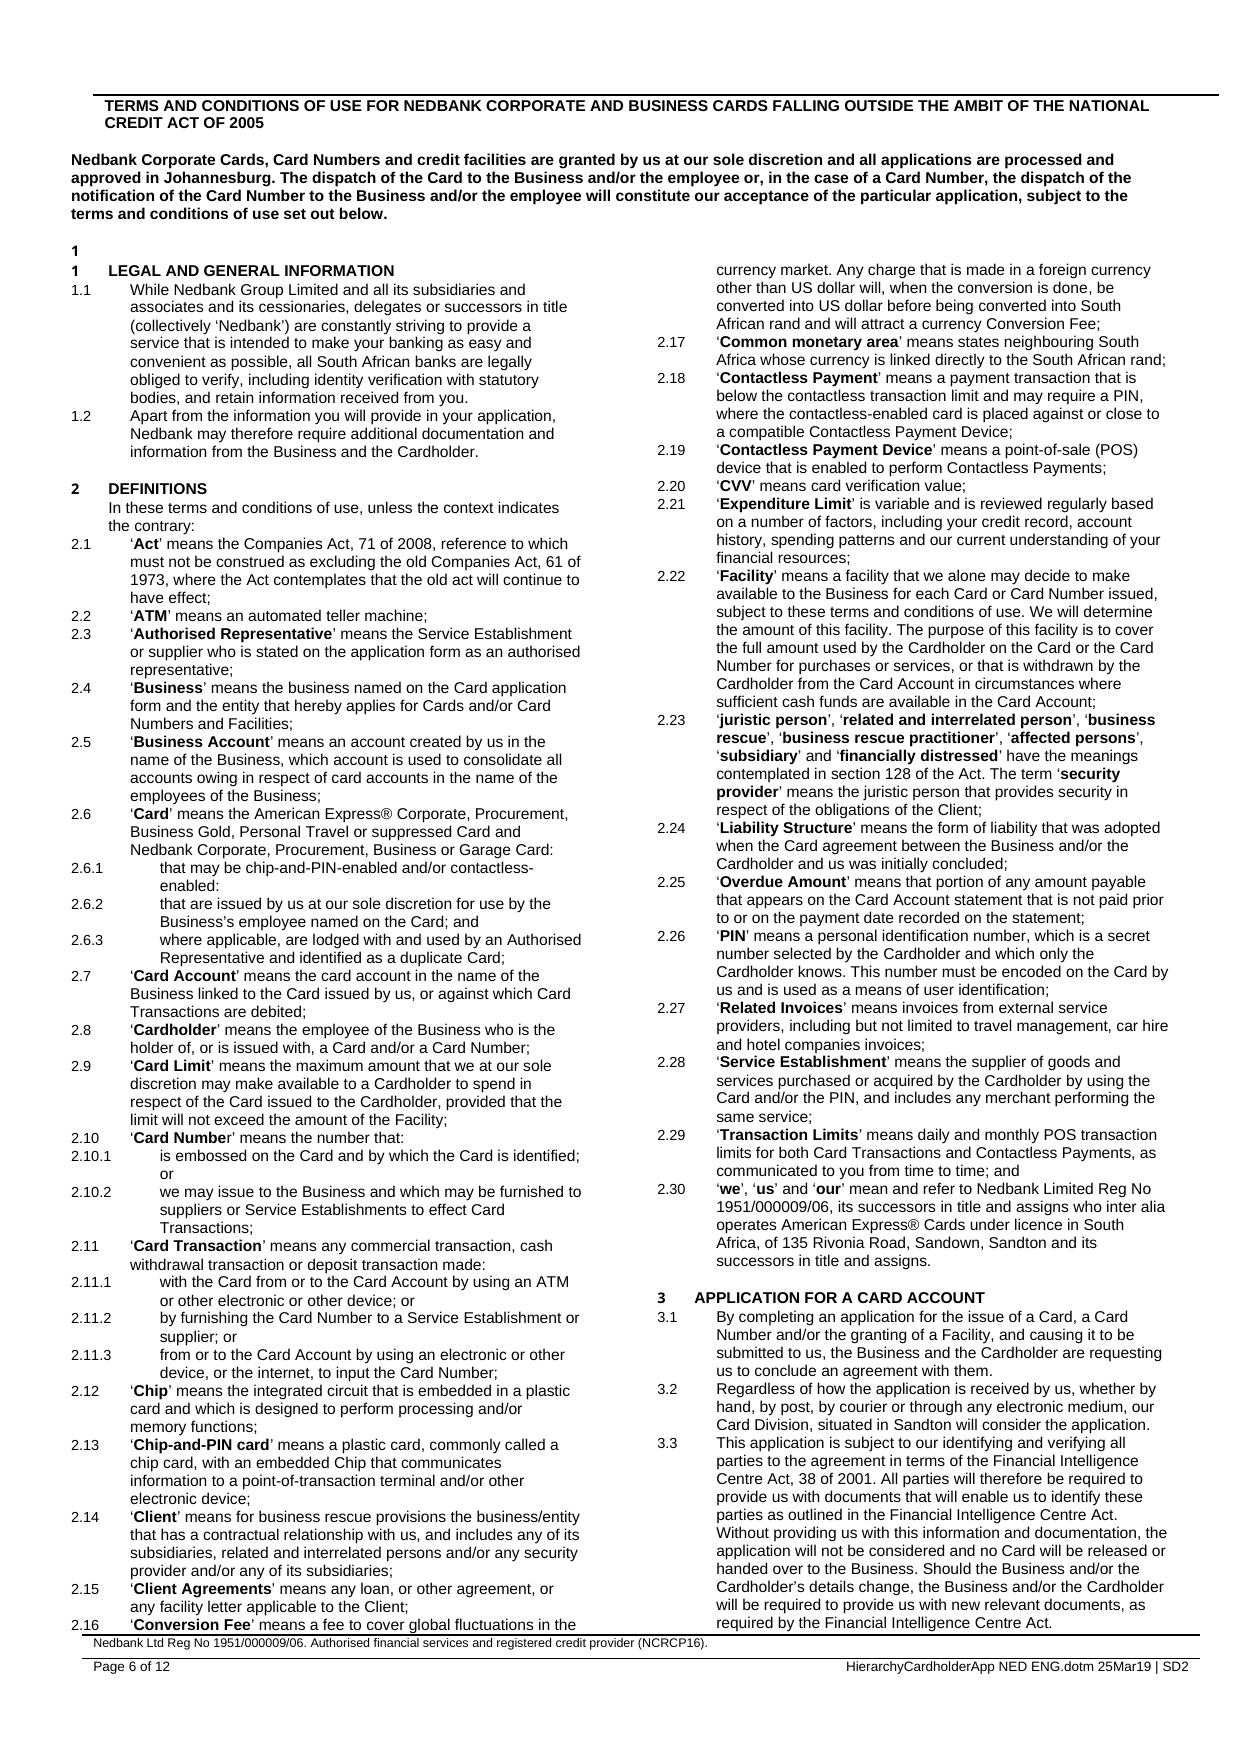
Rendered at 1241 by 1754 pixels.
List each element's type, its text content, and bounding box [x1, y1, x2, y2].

list with the Card from or to the Card Account by using an ATM or other electronic or other device; or [71, 1273, 583, 1309]
list ‘Act’ means the Companies Act, 71 of 2008, reference to which must not be construed as excluding the old Companies Act, 61 of 1973, where the Act contemplates that the old act will continue to have effect; [71, 534, 583, 606]
list ‘Overdue Amount’ means that portion of any amount payable that appears on the Card Account statement that is not paid prior to or on the payment date recorded on the statement; [657, 873, 1169, 927]
list ‘Client’ means for business rescue provisions the business/entity that has a contractual relationship with us, and includes any of its subsidiaries, related and interrelated persons and/or any security provider and/or any of its subsidiaries; [71, 1507, 583, 1579]
list ‘Liability Structure’ means the form of liability that was adopted when the Card agreement between the Business and/or the Cardholder and us was initially concluded; [657, 819, 1169, 873]
list ‘Conversion Fee’ means a fee to cover global fluctuations in the currency market. Any charge that is made in a foreign currency other than US dollar will, when the conversion is done, be converted into US dollar before being converted into South African rand and will attract a currency Conversion Fee; [657, 260, 1169, 332]
list ‘juristic person’, ‘related and interrelated person’, ‘business rescue’, ‘business rescue practitioner’, ‘affected persons’, ‘subsidiary’ and ‘financially distressed’ have the meanings contemplated in section 128 of the Act. The term ‘security provider’ means the juristic person that provides security in respect of the obligations of the Client; [657, 711, 1169, 819]
list ‘PIN’ means a personal identification number, which is a secret number selected by the Cardholder and which only the Cardholder knows. This number must be encoded on the Card by us and is used as a means of user identification; [657, 927, 1169, 999]
list that are issued by us at our sole discretion for use by the Business’s employee named on the Card; and [71, 895, 583, 931]
list from or to the Card Account by using an electronic or other device, or the internet, to input the Card Number; [71, 1345, 583, 1381]
list While Nedbank Group Limited and all its subsidiaries and associates and its cessionaries, delegates or successors in title (collectively ‘Nedbank’) are constantly striving to provide a service that is intended to make your banking as easy and convenient as possible, all South African banks are legally obliged to verify, including identity verification with statutory bodies, and retain information received from you. [71, 280, 583, 406]
list ‘Client Agreements’ means any loan, or other agreement, or any facility letter applicable to the Client; [71, 1579, 583, 1616]
list ‘Contactless Payment Device’ means a point-of-sale (POS) device that is enabled to perform Contactless Payments; [657, 441, 1169, 477]
list ‘Card Account’ means the card account in the name of the Business linked to the Card issued by us, or against which Card Transactions are debited; [71, 967, 583, 1021]
list ‘Business’ means the business named on the Card application form and the entity that hereby applies for Cards and/or Card Numbers and Facilities; [71, 678, 583, 733]
list ‘Card’ means the American Express® Corporate, Procurement, Business Gold, Personal Travel or suppressed Card and Nedbank Corporate, Procurement, Business or Garage Card: [71, 805, 583, 859]
list LEGAL AND GENERAL INFORMATION [71, 260, 583, 280]
list ‘Expenditure Limit’ is variable and is reviewed regularly based on a number of factors, including your credit record, account history, spending patterns and our current understanding of your financial resources; [657, 494, 1169, 567]
list ‘Card Limit’ means the maximum amount that we at our sole discretion may make available to a Cardholder to spend in respect of the Card issued to the Cardholder, provided that the limit will not exceed the amount of the Facility; [71, 1057, 583, 1129]
list ‘Facility’ means a facility that we alone may decide to make available to the Business for each Card or Card Number issued, subject to these terms and conditions of use. We will determine the amount of this facility. The purpose of this facility is to cover the full amount used by the Cardholder on the Card or the Card Number for purchases or services, or that is withdrawn by the Cardholder from the Card Account in circumstances where sufficient cash funds are available in the Card Account; [657, 567, 1169, 711]
list DEFINITIONS [71, 478, 583, 498]
list we may issue to the Business and which may be furnished to suppliers or Service Establishments to effect Card Transactions; [71, 1183, 583, 1237]
list Apart from the information you will provide in your application, Nedbank may therefore require additional documentation and information from the Business and the Cardholder. [71, 406, 583, 460]
list ‘Contactless Payment’ means a payment transaction that is below the contactless transaction limit and may require a PIN, where the contactless-enabled card is placed against or close to a compatible Contactless Payment Device; [657, 368, 1169, 441]
list ‘Transaction Limits’ means daily and monthly POS transaction limits for both Card Transactions and Contactless Payments, as communicated to you from time to time; and [657, 1125, 1169, 1179]
list ‘Service Establishment’ means the supplier of goods and services purchased or acquired by the Cardholder by using the Card and/or the PIN, and includes any merchant performing the same service; [657, 1053, 1169, 1125]
list ‘Common monetary area’ means states neighbouring South Africa whose currency is linked directly to the South African rand; [657, 332, 1169, 368]
list is embossed on the Card and by which the Card is identified; or [71, 1147, 583, 1183]
list ‘ATM’ means an automated teller machine; [71, 606, 583, 624]
list In these terms and conditions of use, unless the context indicates the contrary: [108, 498, 583, 534]
list Regardless of how the application is received by us, whether by hand, by post, by courier or through any electronic medium, our Card Division, situated in Sandton will consider the application. [657, 1379, 1169, 1433]
list that may be chip-and-PIN-enabled and/or contactless-enabled: [71, 859, 583, 895]
list ‘Cardholder’ means the employee of the Business who is the holder of, or is issued with, a Card and/or a Card Number; [71, 1021, 583, 1057]
list ‘Card Number’ means the number that: [71, 1129, 583, 1147]
list ‘we’, ‘us’ and ‘our’ mean and refer to Nedbank Limited Reg No 1951/000009/06, its successors in title and assigns who inter alia operates American Express® Cards under licence in South Africa, of 135 Rivonia Road, Sandown, Sandton and its successors in title and assigns. [657, 1179, 1169, 1269]
text Nedbank Corporate Cards, Card Numbers and credit facilities are granted by us at our sole discretion and all applications are processed and approved in Johannesburg. The dispatch of the Card to the Business and/or the employee or, in the case of a Card Number, the dispatch of the notification of the Card Number to the Business and/or the employee will constitute our acceptance of the particular application, subject to the terms and conditions of use set out below. [71, 150, 1169, 222]
list APPLICATION FOR A CARD ACCOUNT [657, 1287, 1169, 1307]
list ‘Authorised Representative’ means the Service Establishment or supplier who is stated on the application form as an authorised representative; [71, 624, 583, 678]
list ‘Chip-and-PIN card’ means a plastic card, commonly called a chip card, with an embedded Chip that communicates information to a point-of-transaction terminal and/or other electronic device; [71, 1435, 583, 1507]
list ‘Business Account’ means an account created by us in the name of the Business, which account is used to consolidate all accounts owing in respect of card accounts in the name of the employees of the Business; [71, 733, 583, 805]
list ‘CVV’ means card verification value; [657, 477, 1169, 494]
list ‘Card Transaction’ means any commercial transaction, cash withdrawal transaction or deposit transaction made: [71, 1237, 583, 1273]
list by furnishing the Card Number to a Service Establishment or supplier; or [71, 1309, 583, 1345]
list By completing an application for the issue of a Card, a Card Number and/or the granting of a Facility, and causing it to be submitted to us, the Business and the Cardholder are requesting us to conclude an agreement with them. [657, 1307, 1169, 1379]
list ‘Related Invoices’ means invoices from external service providers, including but not limited to travel management, car hire and hotel companies invoices; [657, 999, 1169, 1053]
list where applicable, are lodged with and used by an Authorised Representative and identified as a duplicate Card; [71, 931, 583, 967]
list This application is subject to our identifying and verifying all parties to the agreement in terms of the Financial Intelligence Centre Act, 38 of 2001. All parties will therefore be required to provide us with documents that will enable us to identify these parties as outlined in the Financial Intelligence Centre Act. Without providing us with this information and documentation, the application will not be considered and no Card will be released or handed over to the Business. Should the Business and/or the Cardholder’s details change, the Business and/or the Cardholder will be required to provide us with new relevant documents, as required by the Financial Intelligence Centre Act. [657, 1433, 1169, 1632]
list ‘Chip’ means the integrated circuit that is embedded in a plastic card and which is designed to perform processing and/or memory functions; [71, 1381, 583, 1435]
table_header TERMS AND CONDITIONS OF USE FOR NEDBANK CORPORATE AND BUSINESS CARDS FALLING OUTSIDE THE AMBIT OF THE NATIONAL CREDIT ACT OF 2005 [93, 96, 1219, 132]
